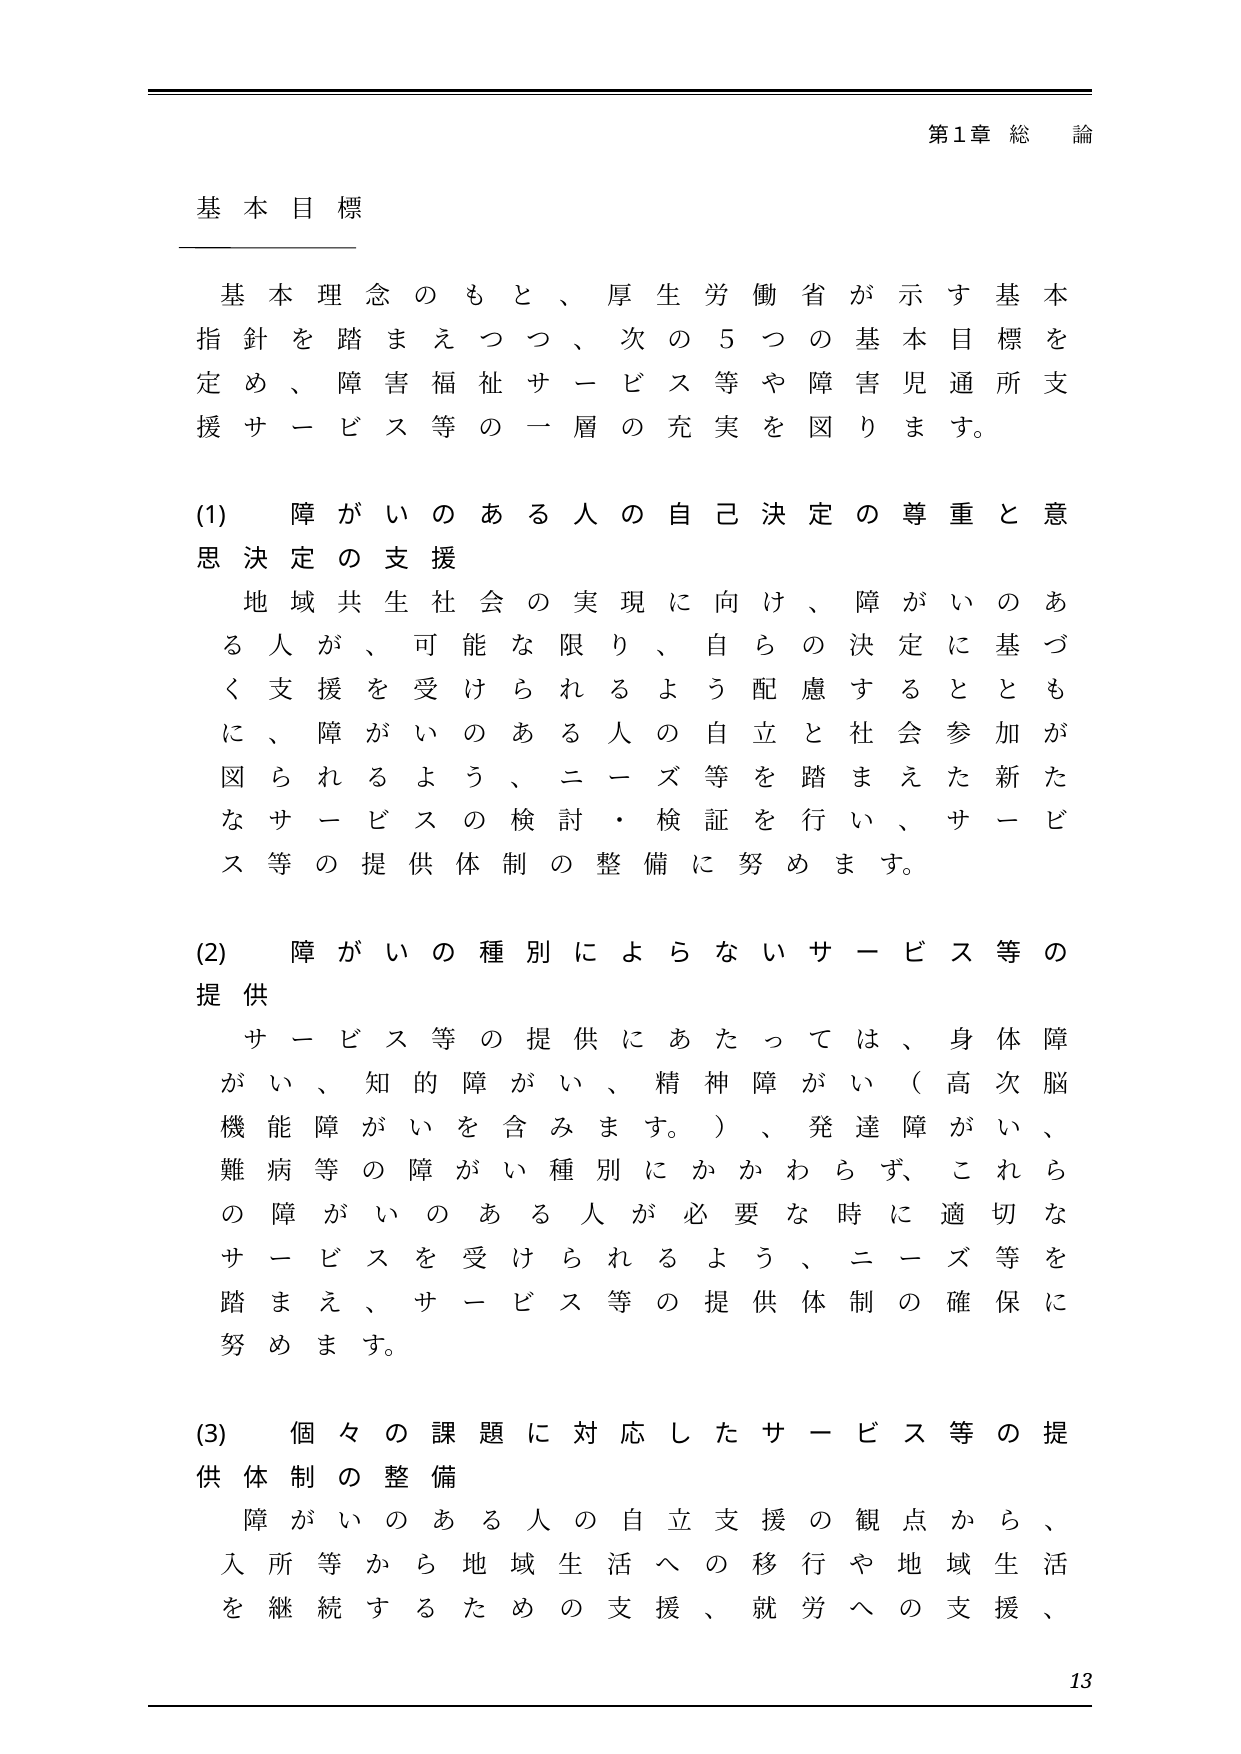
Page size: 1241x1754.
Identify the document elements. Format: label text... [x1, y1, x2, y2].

subtitle (2) 障がいの種別によらないサービス等の提供 [173, 928, 1091, 1016]
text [208, 1497, 1091, 1628]
subtitle (1) 障がいのある人の自己決定の尊重と意思決定の支援 [173, 491, 1091, 578]
subtitle (3) 個々の課題に対応したサービス等の提供体制の整備 [173, 1409, 1091, 1497]
text 地域共生社会の実現に向け、障がいのある人が、可能な限り、自らの決定に基づく支援を受けられるよう配慮するとともに、障がいのある人の自立と社会参加が図られるよう、ニーズ等を踏まえた新たなサービスの検討・検証を行い、サービス等の提供体制の整備に努めます。 [208, 578, 1091, 884]
text 基本理念のもと、厚生労働省が示す基本指針を踏まえつつ、次の５つの基本目標を定め、障害福祉サービス等や障害児通所支援サービス等の一層の充実を図ります。 [173, 272, 1091, 447]
text サービス等の提供にあたっては、身体障がい、知的障がい、精神障がい（高次脳機能障がいを含みます。）、発達障がい、難病等の障がい種別にかかわらず、これらの障がいのある人が必要な時に適切なサービスを受けられるよう、ニーズ等を踏まえ、サービス等の提供体制の確保に努めます。 [208, 1016, 1091, 1366]
